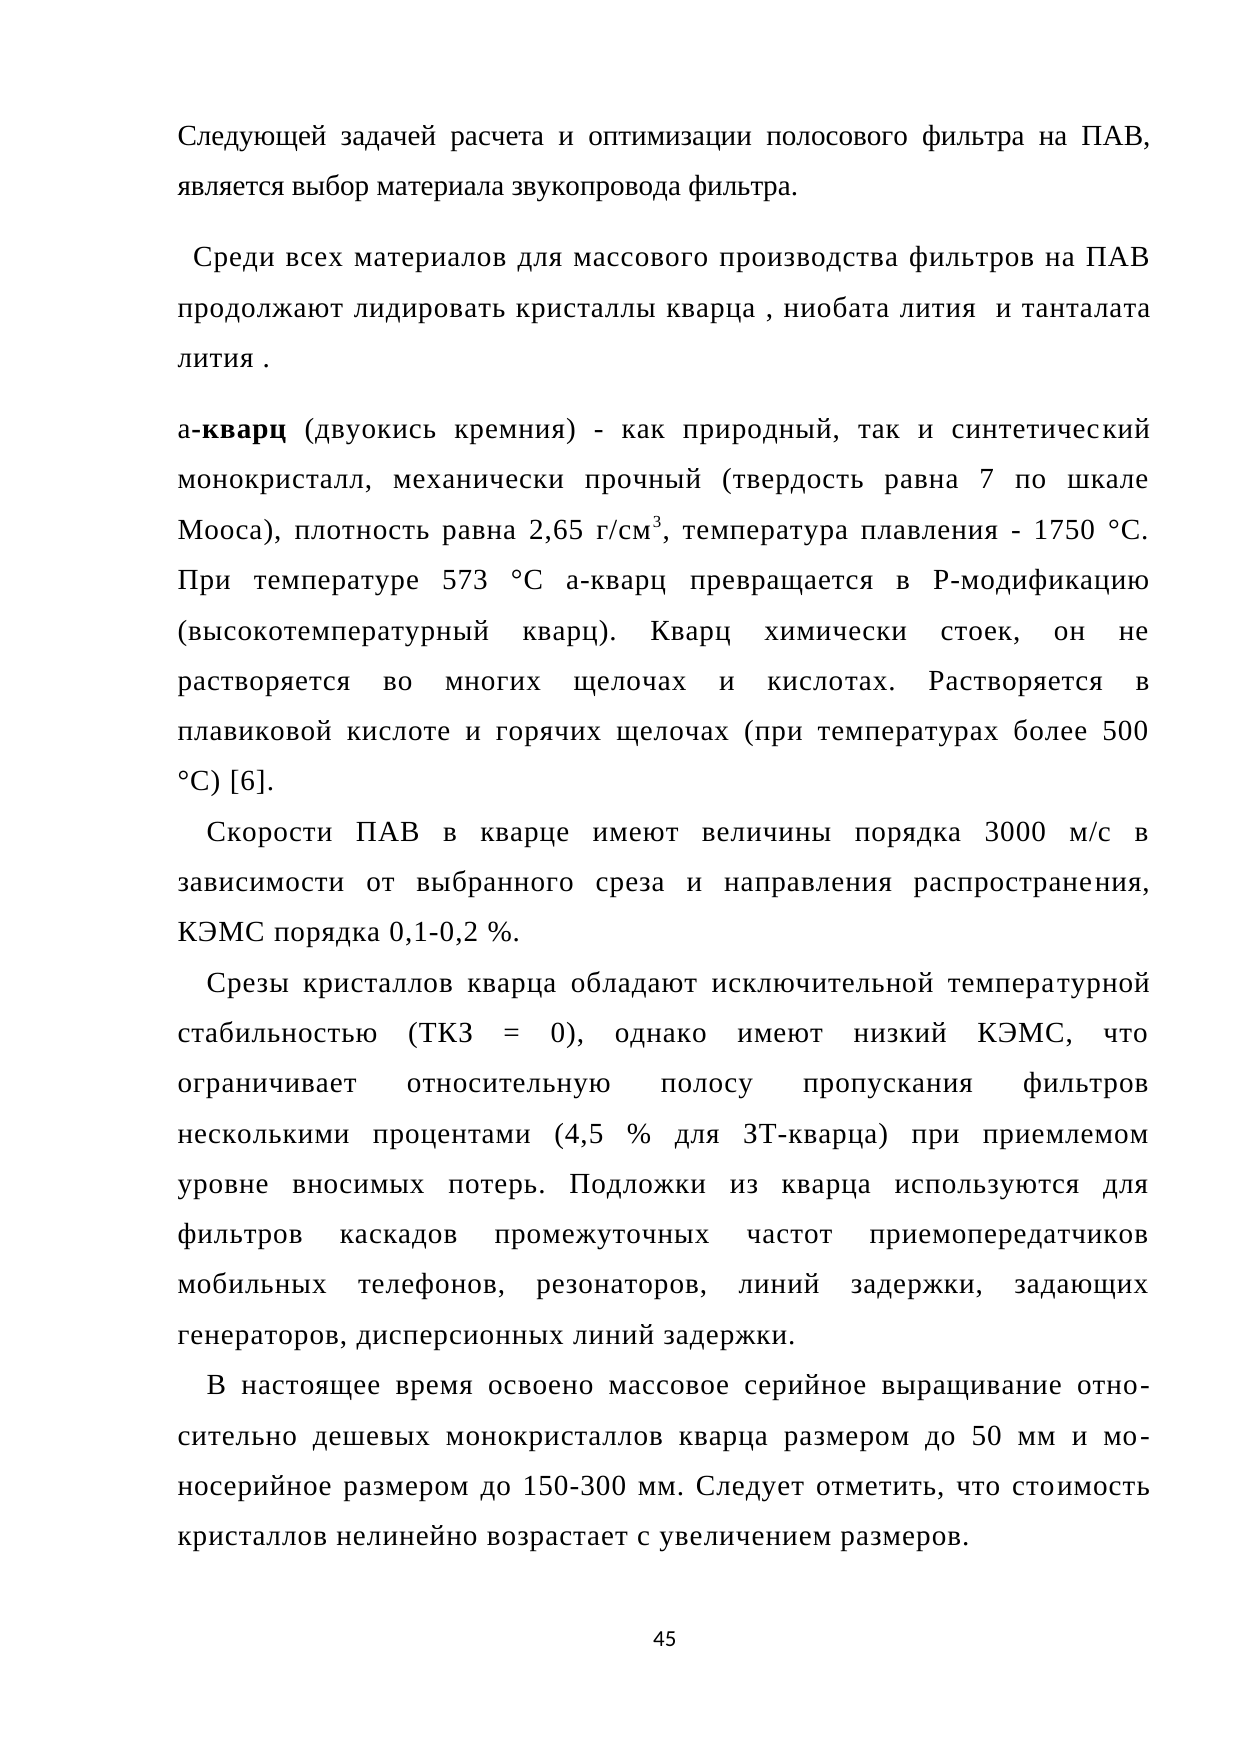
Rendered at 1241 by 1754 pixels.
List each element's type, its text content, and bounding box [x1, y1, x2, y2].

text Среди всех материалов для массового производства фильтров на ПАВ продолжают лидировать кристаллы кварца , ниобата лития и танталата лития . [177, 239, 1152, 374]
text а-кварц (двуокись кремния) - как природный, так и синтетический монокристалл, механически прочный (твердость равна 7 по шкале Мооса), плотность равна 2,65 г/см3, температура плавления - 1750 °С. При температуре 573 °С а-кварц превращается в Р-модификацию (высокотемпературный кварц). Кварц химически стоек, он не растворяется во многих щелочах и кислотах. Растворяется в плавиковой кислоте и горячих щелочах (при температурах более 500 °С) [6]. [177, 411, 1149, 797]
text Скорости ПАВ в кварце имеют величины порядка 3000 м/с в зависимости от выбранного среза и направления распространения, КЭМС порядка 0,1-0,2 %. [177, 814, 1149, 948]
text В настоящее время освоено массовое серийное выращивание относительно дешевых монокристаллов кварца размером до 50 мм и моносерийное размером до 150-300 мм. Следует отметить, что стоимость кристаллов нелинейно возрастает с увеличением размеров. [177, 1367, 1149, 1552]
text Следующей задачей расчета и оптимизации полосового фильтра на ПАВ, является выбор материала звукопровода фильтра. [177, 152, 1152, 202]
text Срезы кристаллов кварца обладают исключительной температурной стабильностью (ТКЗ = 0), однако имеют низкий КЭМС, что ограничивает относительную полосу пропускания фильтров несколькими процентами (4,5 % для ЗТ-кварца) при приемлемом уровне вносимых потерь. Подложки из кварца используются для фильтров каскадов промежуточных частот приемопередатчиков мобильных телефонов, резонаторов, линий задержки, задающих генераторов, дисперсионных линий задержки. [177, 965, 1149, 1351]
